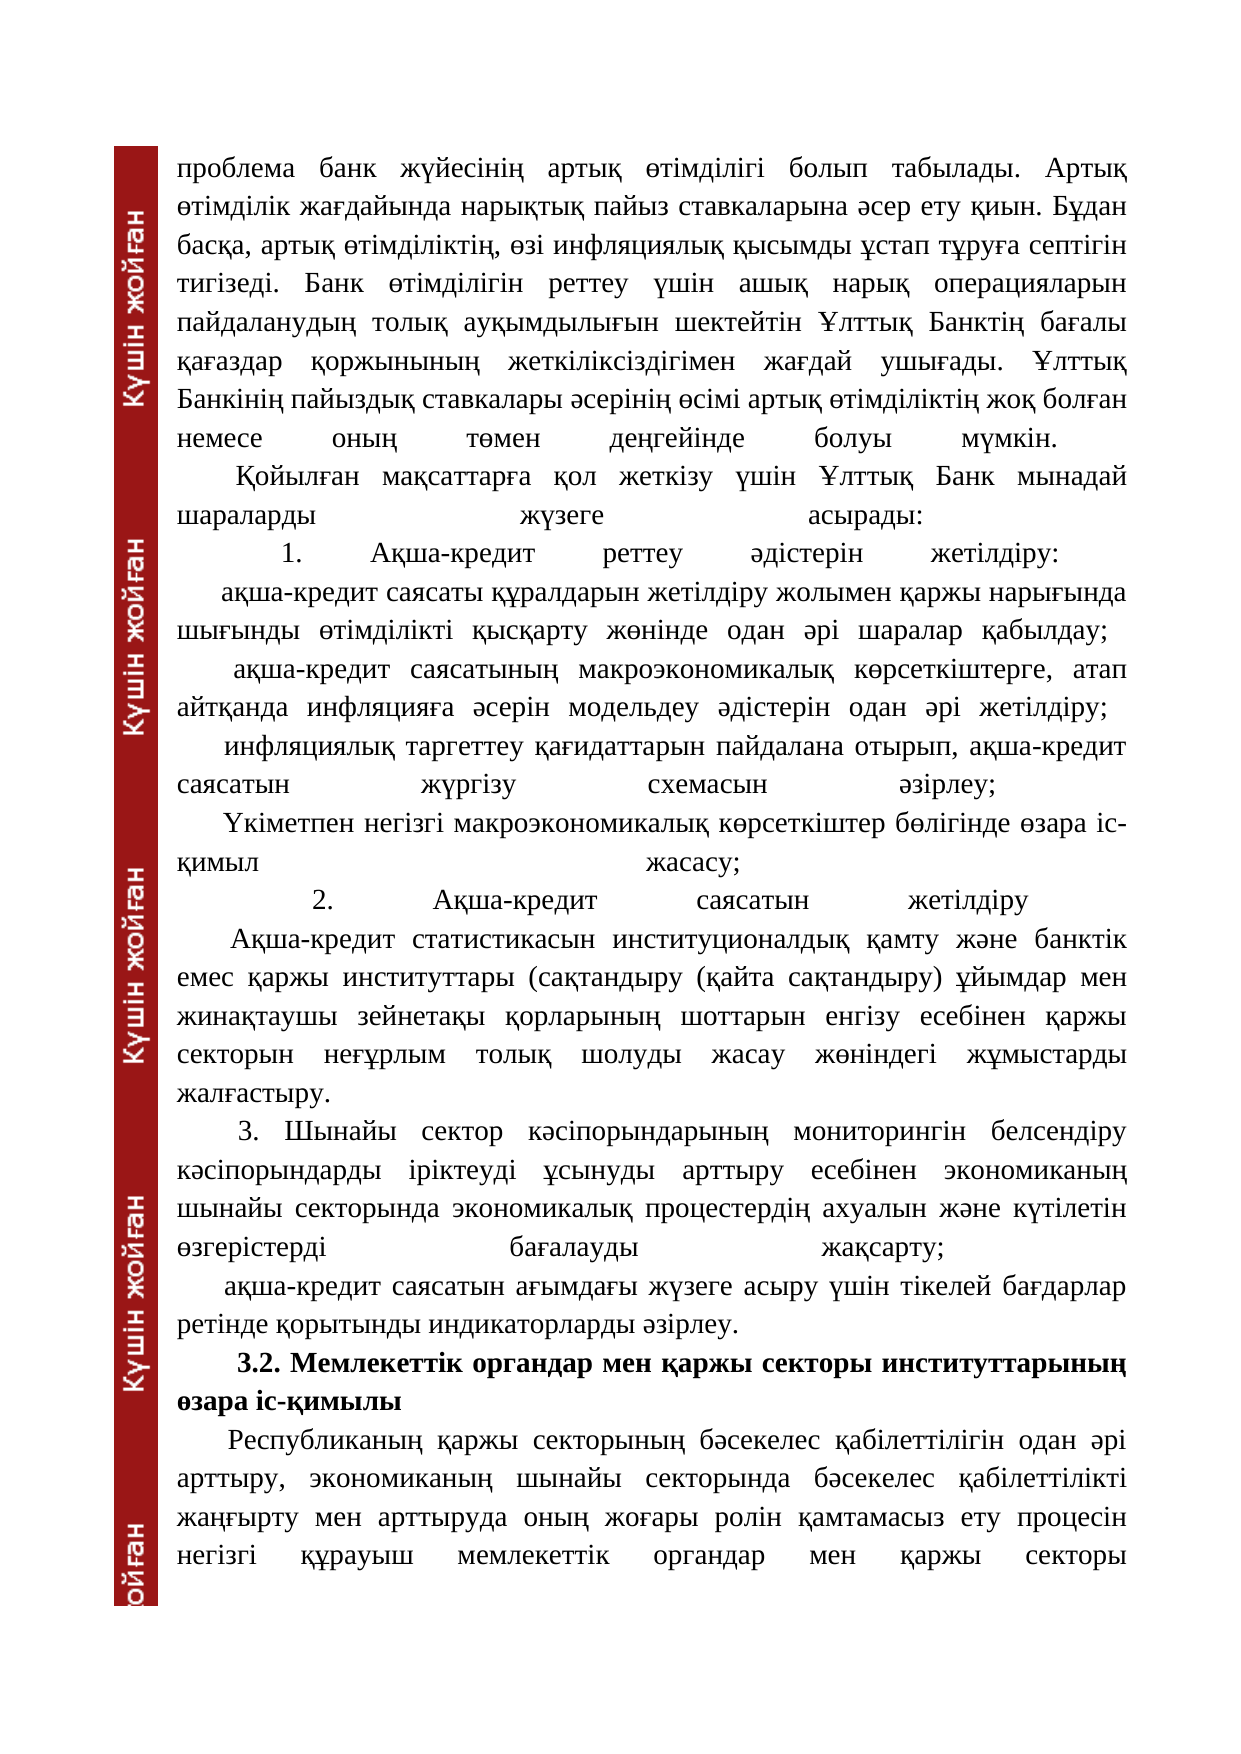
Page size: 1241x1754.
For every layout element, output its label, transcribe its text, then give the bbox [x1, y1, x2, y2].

picture [114, 146, 158, 150]
picture [114, 1417, 158, 1422]
picture [114, 1571, 158, 1606]
picture [114, 1340, 158, 1345]
text 3.2. Мемлекеттiк органдар мен қаржы секторы институттарының өзара iс-қимылы [112, 1345, 1128, 1417]
